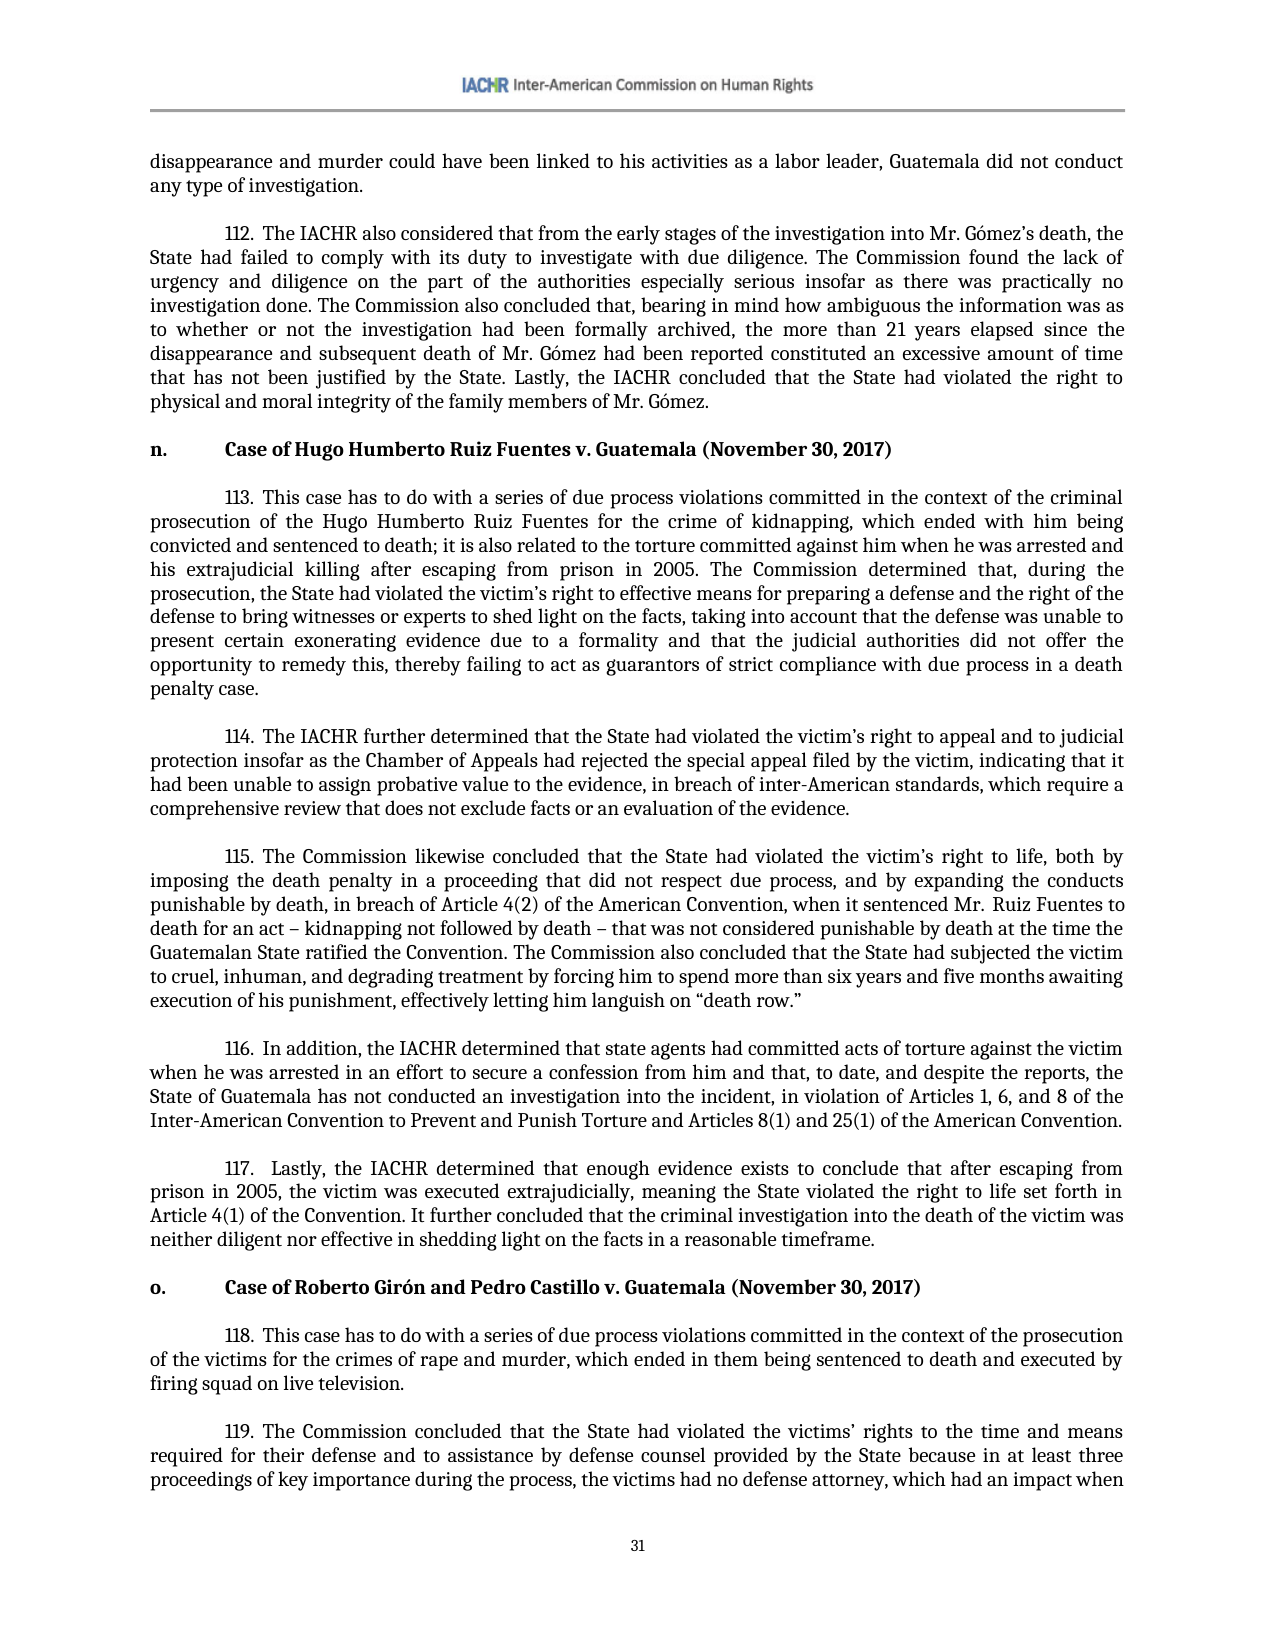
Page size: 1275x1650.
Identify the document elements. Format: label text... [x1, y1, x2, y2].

list The IACHR further determined that the State had violated the victim’s right to appeal and to judicial protection insofar as the Chamber of Appeals had rejected the special appeal filed by the victim, indicating that it had been unable to assign probative value to the evidence, in breach of inter-American standards, which require a comprehensive review that does not exclude facts or an evaluation of the evidence. [150, 725, 1125, 821]
list Lastly, the IACHR determined that enough evidence exists to conclude that after escaping from prison in 2005, the victim was executed extrajudicially, meaning the State violated the right to life set forth in Article 4(1) of the Convention. It further concluded that the criminal investigation into the death of the victim was neither diligent nor effective in shedding light on the facts in a reasonable timeframe. [150, 1156, 1125, 1252]
picture [450, 75, 825, 95]
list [150, 150, 1125, 198]
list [150, 1420, 1125, 1492]
list Case of Hugo Humberto Ruiz Fuentes v. Guatemala (November 30, 2017) [150, 437, 1125, 461]
list The IACHR also considered that from the early stages of the investigation into Mr. Gómez’s death, the State had failed to comply with its duty to investigate with due diligence. The Commission found the lack of urgency and diligence on the part of the authorities especially serious insofar as there was practically no investigation done. The Commission also concluded that, bearing in mind how ambiguous the information was as to whether or not the investigation had been formally archived, the more than 21 years elapsed since the disappearance and subsequent death of Mr. Gómez had been reported constituted an excessive amount of time that has not been justified by the State. Lastly, the IACHR concluded that the State had violated the right to physical and moral integrity of the family members of Mr. Gómez. [150, 222, 1125, 413]
list Case of Roberto Girón and Pedro Castillo v. Guatemala (November 30, 2017) [150, 1276, 1125, 1300]
list The Commission likewise concluded that the State had violated the victim’s right to life, both by imposing the death penalty in a proceeding that did not respect due process, and by expanding the conducts punishable by death, in breach of Article 4(2) of the American Convention, when it sentenced Mr. Ruiz Fuentes to death for an act – kidnapping not followed by death – that was not considered punishable by death at the time the Guatemalan State ratified the Convention. The Commission also concluded that the State had subjected the victim to cruel, inhuman, and degrading treatment by forcing him to spend more than six years and five months awaiting execution of his punishment, effectively letting him languish on “death row.” [150, 845, 1125, 1012]
list This case has to do with a series of due process violations committed in the context of the criminal prosecution of the Hugo Humberto Ruiz Fuentes for the crime of kidnapping, which ended with him being convicted and sentenced to death; it is also related to the torture committed against him when he was arrested and his extrajudicial killing after escaping from prison in 2005. The Commission determined that, during the prosecution, the State had violated the victim’s right to effective means for preparing a defense and the right of the defense to bring witnesses or experts to shed light on the facts, taking into account that the defense was unable to present certain exonerating evidence due to a formality and that the judicial authorities did not offer the opportunity to remedy this, thereby failing to act as guarantors of strict compliance with due process in a death penalty case. [150, 485, 1125, 701]
list This case has to do with a series of due process violations committed in the context of the prosecution of the victims for the crimes of rape and murder, which ended in them being sentenced to death and executed by firing squad on live television. [150, 1324, 1125, 1396]
list In addition, the IACHR determined that state agents had committed acts of torture against the victim when he was arrested in an effort to secure a confession from him and that, to date, and despite the reports, the State of Guatemala has not conducted an investigation into the incident, in violation of Articles 1, 6, and 8 of the Inter-American Convention to Prevent and Punish Torture and Articles 8(1) and 25(1) of the American Convention. [150, 1036, 1125, 1132]
